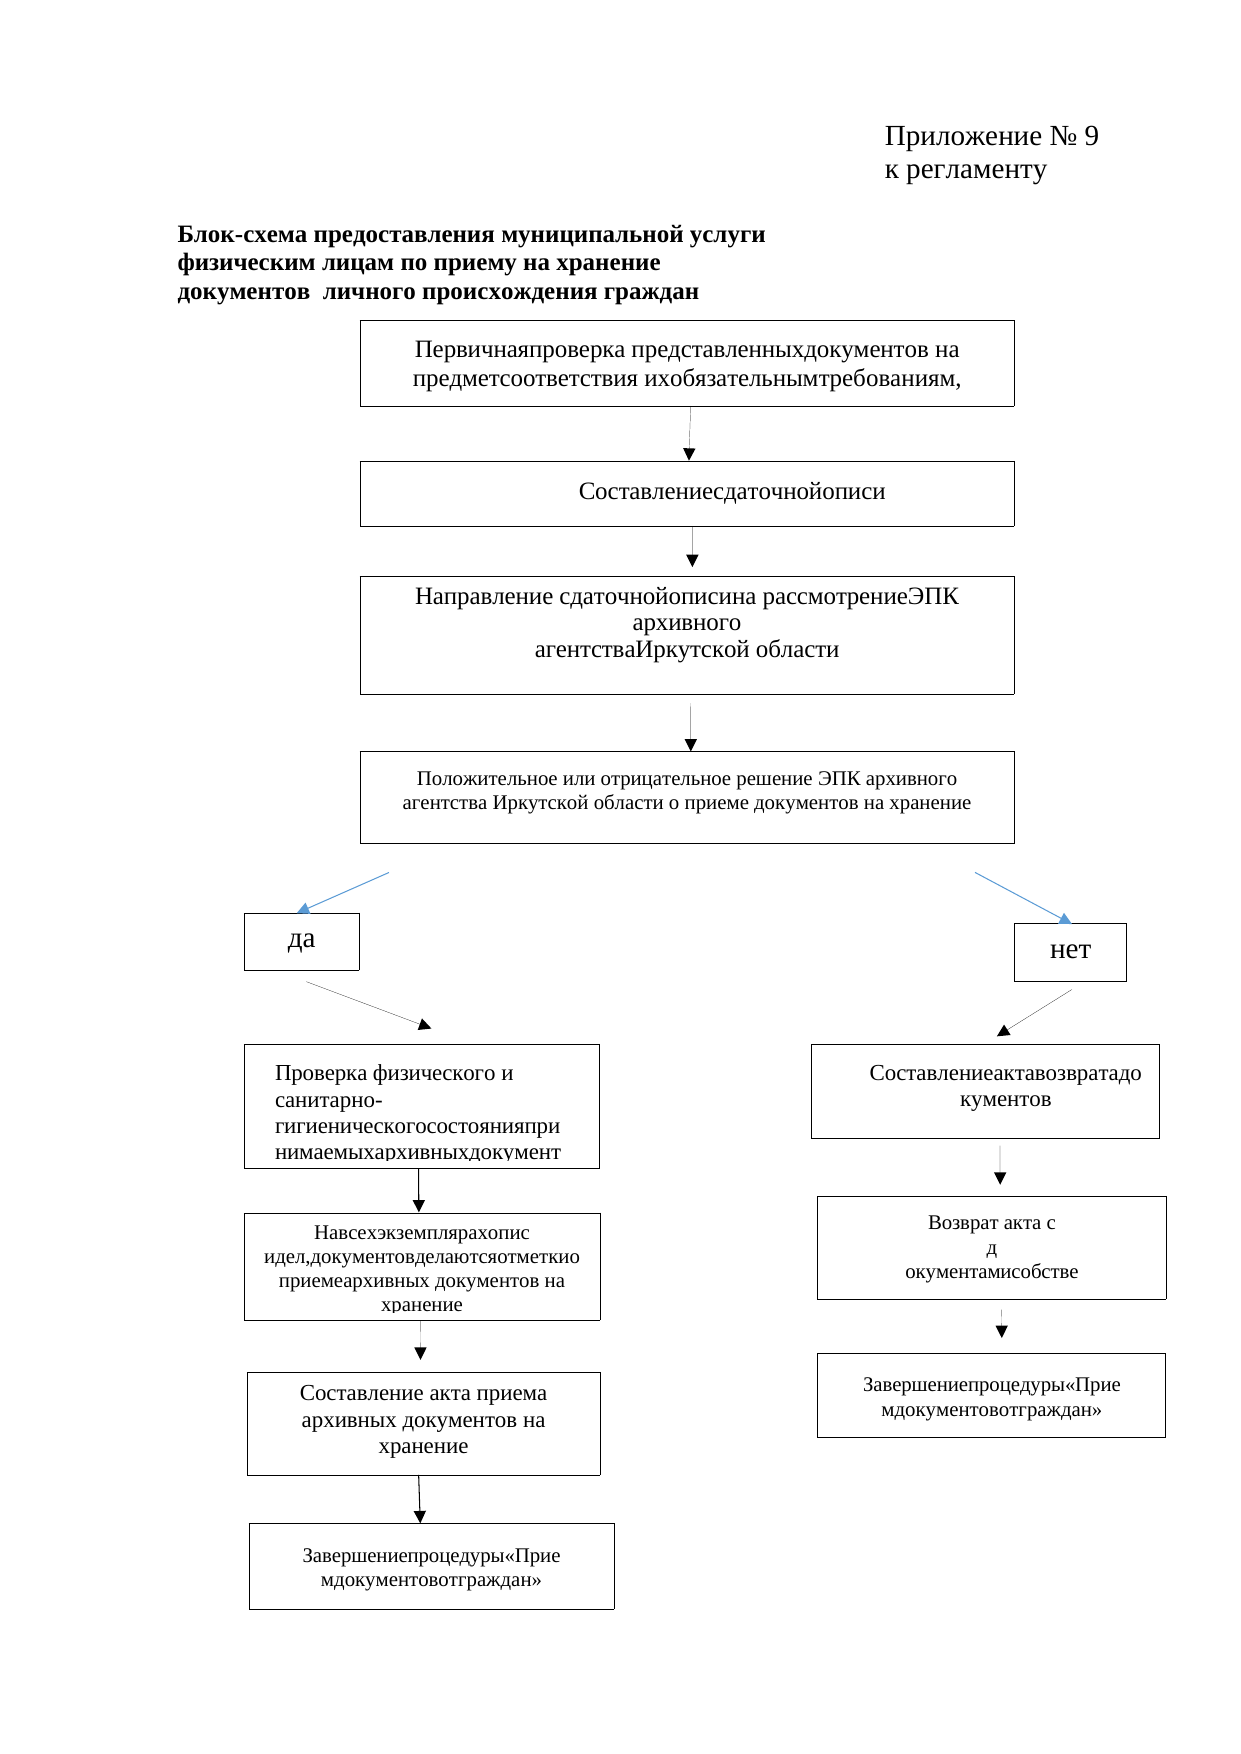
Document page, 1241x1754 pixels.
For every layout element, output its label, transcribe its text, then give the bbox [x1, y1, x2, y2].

text документов личного происхождения граждан [177, 276, 1152, 305]
text физическим лицам по приему на хранение [177, 247, 1152, 276]
text Блок-схема предоставления муниципальной услуги [177, 219, 1152, 247]
text к регламенту [177, 152, 1152, 185]
text Приложение № 9 [177, 118, 1152, 152]
